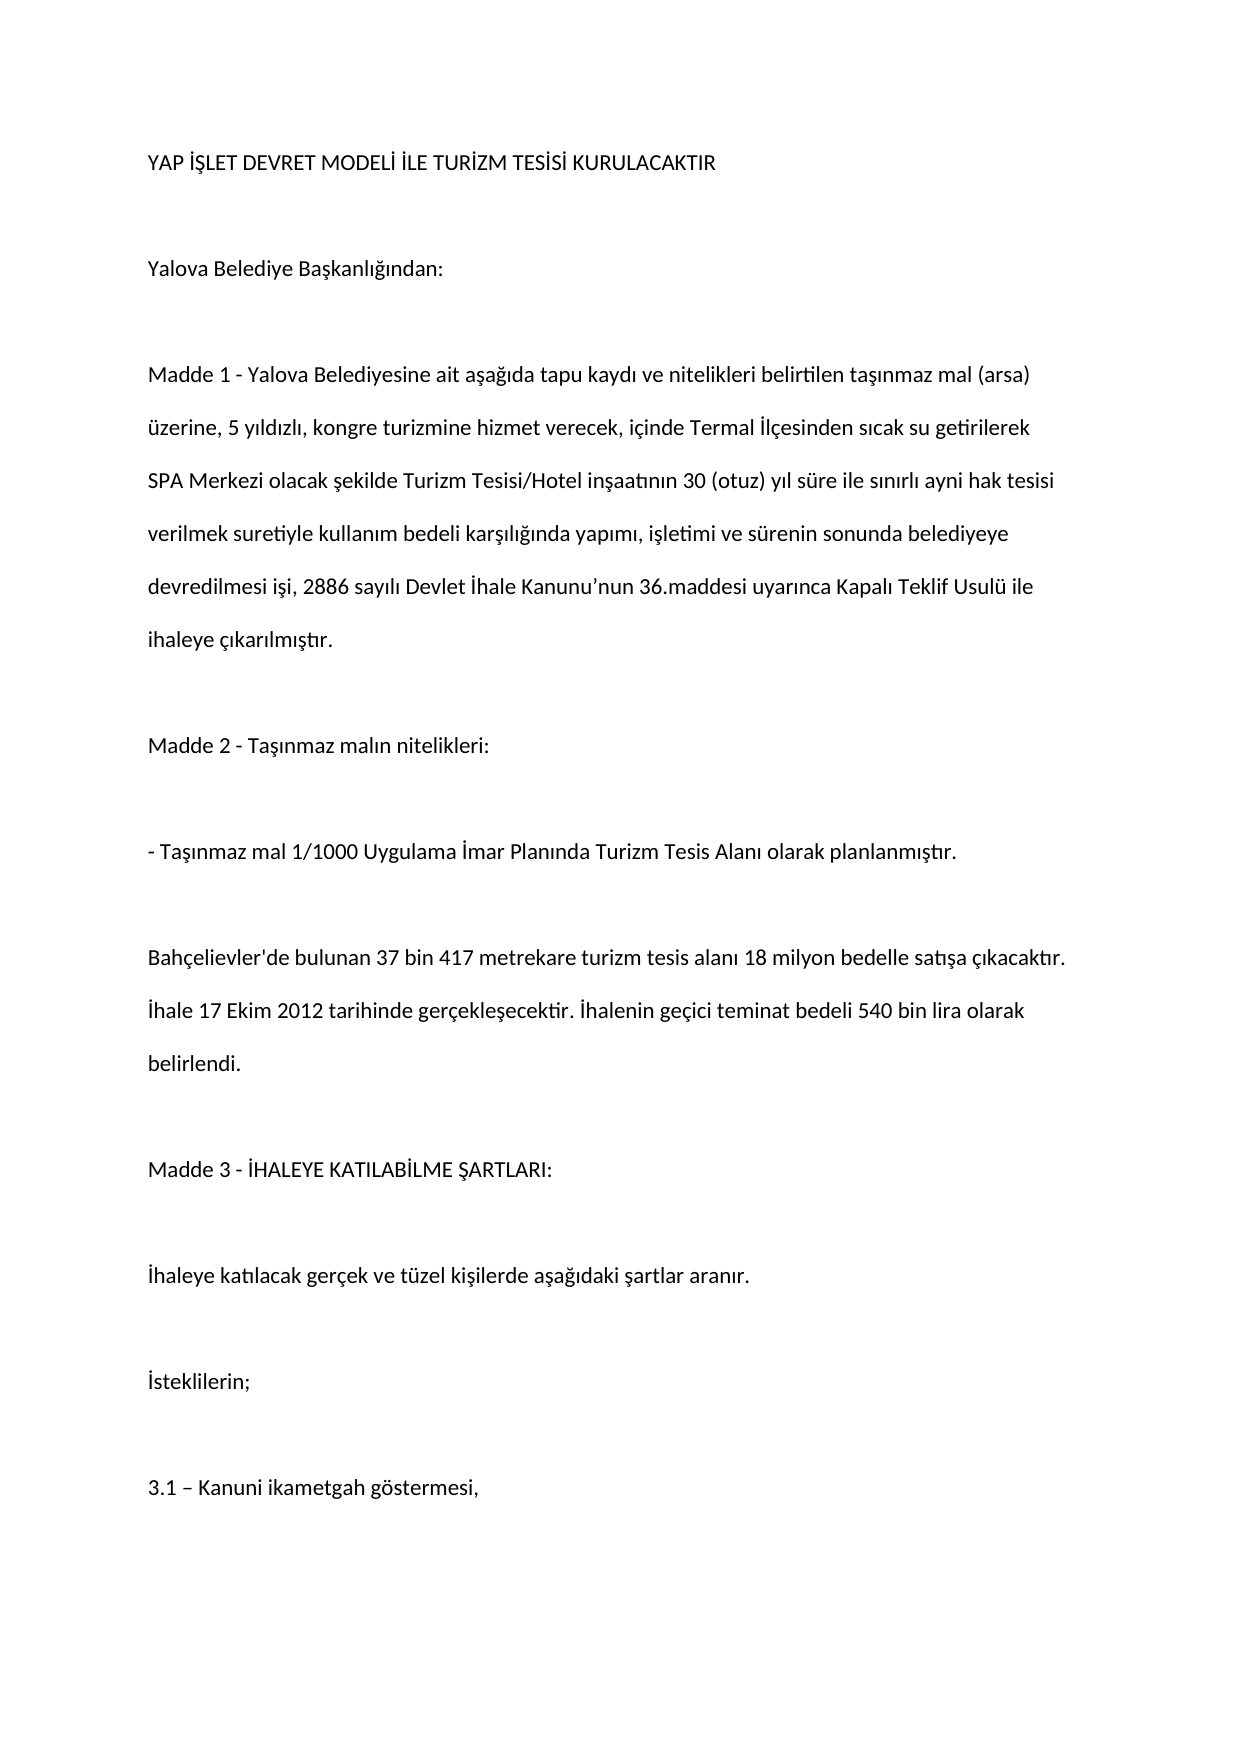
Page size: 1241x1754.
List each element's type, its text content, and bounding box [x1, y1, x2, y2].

text devredilmesi işi, 2886 sayılı Devlet İhale Kanunu’nun 36.maddesi uyarınca Kapalı Teklif Usulü ile [148, 572, 1093, 600]
text Madde 2 - Taşınmaz malın nitelikleri: [148, 731, 1093, 759]
text belirlendi. [148, 1049, 1093, 1077]
text SPA Merkezi olacak şekilde Turizm Tesisi/Hotel inşaatının 30 (otuz) yıl süre ile sınırlı ayni hak tesisi [148, 466, 1093, 494]
text İhaleye katılacak gerçek ve tüzel kişilerde aşağıdaki şartlar aranır. [148, 1261, 1093, 1289]
text Madde 1 - Yalova Belediyesine ait aşağıda tapu kaydı ve nitelikleri belirtilen taşınmaz mal (arsa) [148, 360, 1093, 388]
text İhale 17 Ekim 2012 tarihinde gerçekleşecektir. İhalenin geçici teminat bedeli 540 bin lira olarak [148, 996, 1093, 1024]
text - Taşınmaz mal 1/1000 Uygulama İmar Planında Turizm Tesis Alanı olarak planlanmıştır. [148, 837, 1093, 865]
text 3.1 – Kanuni ikametgah göstermesi, [148, 1473, 1093, 1501]
text YAP İŞLET DEVRET MODELİ İLE TURİZM TESİSİ KURULACAKTIR [148, 148, 1093, 176]
text Bahçelievler'de bulunan 37 bin 417 metrekare turizm tesis alanı 18 milyon bedelle satışa çıkacaktır. [148, 943, 1093, 971]
text İsteklilerin; [148, 1367, 1093, 1395]
text verilmek suretiyle kullanım bedeli karşılığında yapımı, işletimi ve sürenin sonunda belediyeye [148, 519, 1093, 547]
text ihaleye çıkarılmıştır. [148, 625, 1093, 653]
text Madde 3 - İHALEYE KATILABİLME ŞARTLARI: [148, 1155, 1093, 1183]
text Yalova Belediye Başkanlığından: [148, 254, 1093, 282]
text üzerine, 5 yıldızlı, kongre turizmine hizmet verecek, içinde Termal İlçesinden sıcak su getirilerek [148, 413, 1093, 441]
